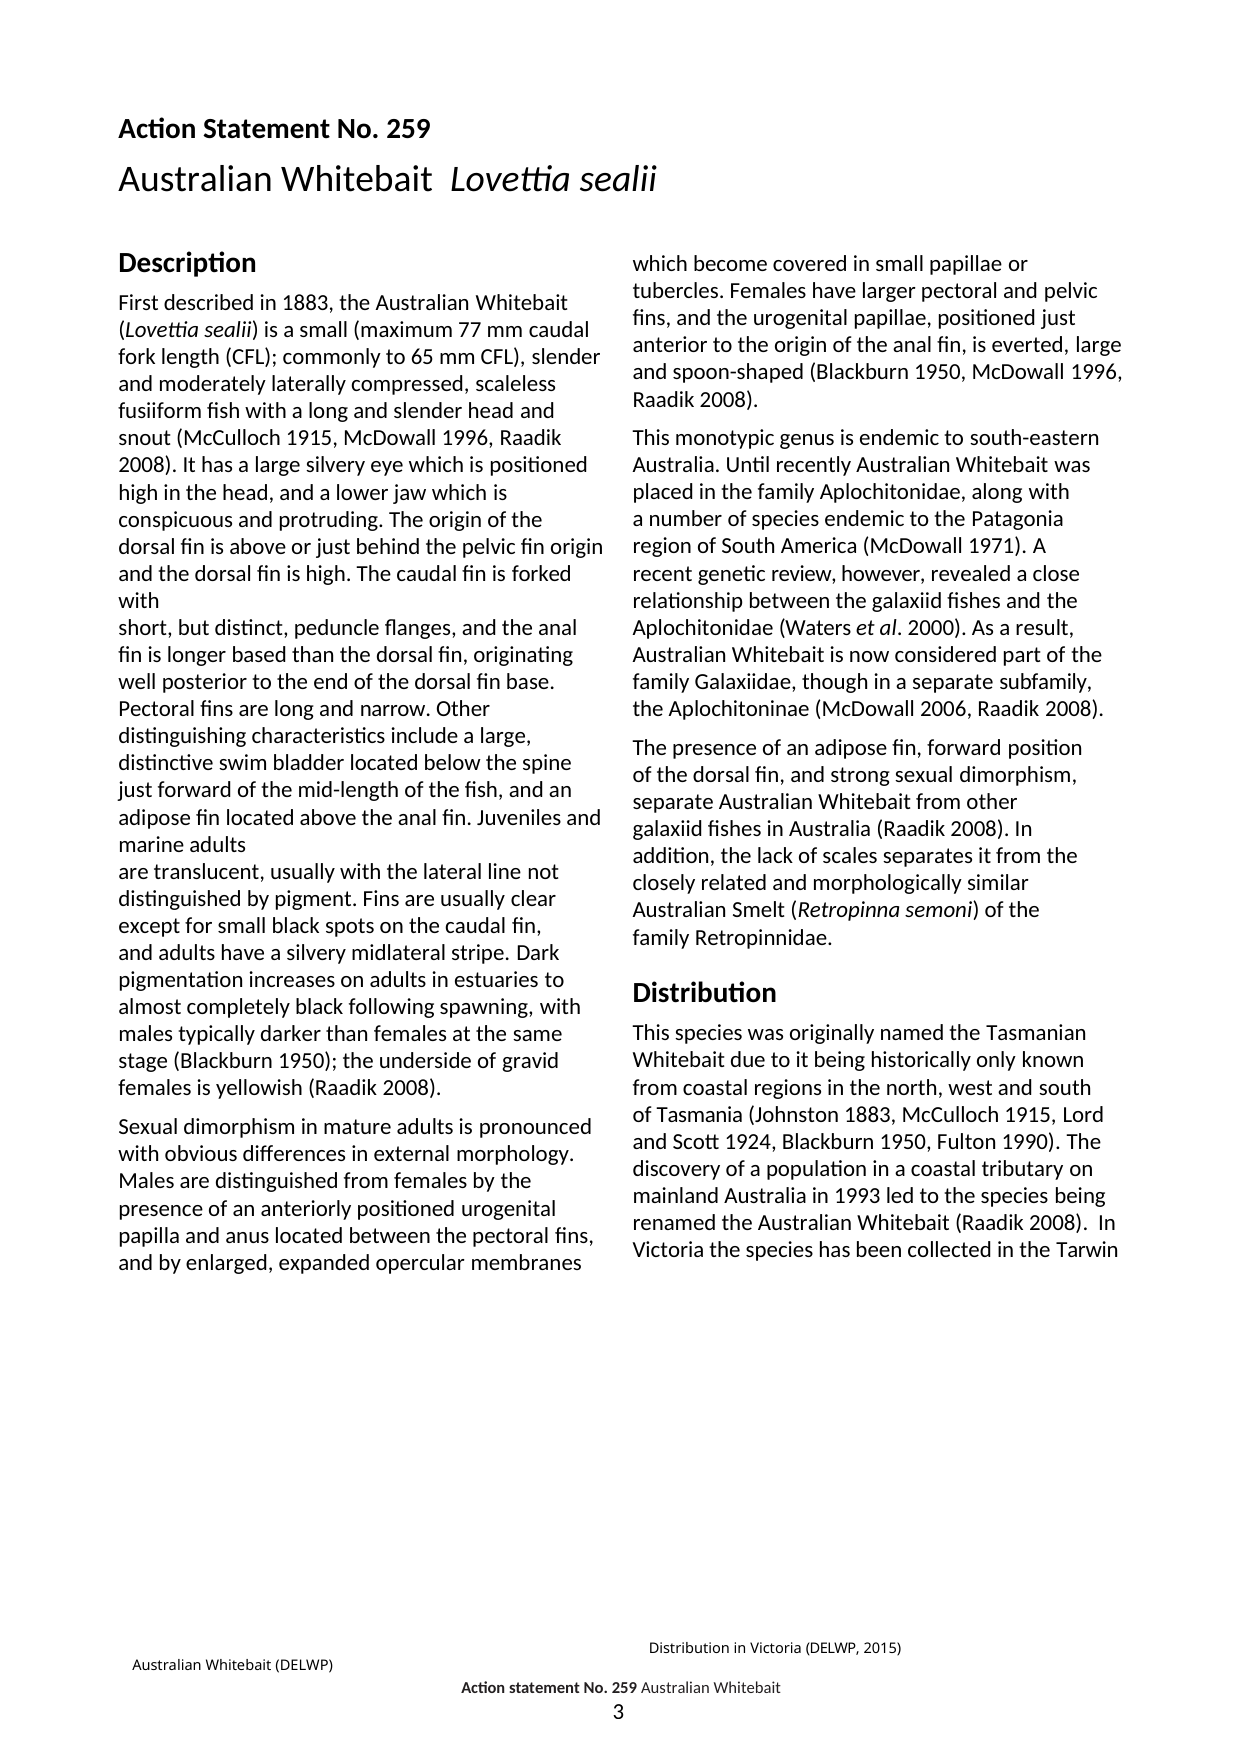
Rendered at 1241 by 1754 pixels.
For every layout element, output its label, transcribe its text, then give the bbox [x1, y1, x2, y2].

text anterior to the origin of the anal fin, is everted, large and spoon-shaped (Blackburn 1950, McDowall 1996, [632, 331, 1134, 385]
text Raadik 2008). [632, 385, 1104, 413]
text The presence of an adipose fin, forward position of the dorsal fin, and strong sexual dimorphism, separate Australian Whitebait from other galaxiid fishes in Australia (Raadik 2008). In addition, the lack of scales separates it from the closely related and morphologically similar Australian Smelt (Retropinna semoni) of the family Retropinnidae. [632, 734, 1093, 950]
text This species was originally named the Tasmanian Whitebait due to it being historically only known from coastal regions in the north, west and south of Tasmania (Johnston 1883, McCulloch 1915, Lord and Scott 1924, Blackburn 1950, Fulton 1990). The discovery of a population in a coastal tributary on mainland Australia in 1993 led to the species being [632, 1019, 1107, 1209]
text Australian Whitebait Lovettia sealii [118, 155, 1134, 201]
text renamed the Australian Whitebait (Raadik 2008). In Victoria the species has been collected in the Tarwin [632, 1209, 1134, 1263]
text Australian Whitebait (DELWP) [132, 1655, 605, 1675]
text a number of species endemic to the Patagonia region of South America (McDowall 1971). A recent genetic review, however, revealed a close relationship between the galaxiid fishes and the Aplochitonidae (Waters et al. 2000). As a result, Australian Whitebait is now considered part of the family Galaxiidae, though in a separate subfamily, the Aplochitoninae (McDowall 2006, Raadik 2008). [632, 505, 1104, 722]
text First described in 1883, the Australian Whitebait (Lovettia sealii) is a small (maximum 77 mm caudal fork length (CFL); commonly to 65 mm CFL), slender and moderately laterally compressed, scaleless fusiiform fish with a long and slender head and snout (McCulloch 1915, McDowall 1996, Raadik 2008). It has a large silvery eye which is positioned high in the head, and a lower jaw which is conspicuous and protruding. The origin of the dorsal fin is above or just behind the pelvic fin origin and the dorsal fin is high. The caudal fin is forked with [118, 289, 605, 614]
text almost completely black following spawning, with males typically darker than females at the same stage (Blackburn 1950); the underside of gravid females is yellowish (Raadik 2008). [118, 993, 605, 1101]
subtitle Distribution [632, 974, 1104, 1010]
text Sexual dimorphism in mature adults is pronounced with obvious differences in external morphology. Males are distinguished from females by the presence of an anteriorly positioned urogenital papilla and anus located between the pectoral fins, and by enlarged, expanded opercular membranes [118, 1113, 605, 1276]
text This monotypic genus is endemic to south-eastern Australia. Until recently Australian Whitebait was placed in the family Aplochitonidae, along with [632, 424, 1104, 505]
text are translucent, usually with the lateral line not distinguished by pigment. Fins are usually clear except for small black spots on the caudal fin, and adults have a silvery midlateral stripe. Dark pigmentation increases on adults in estuaries to [118, 857, 573, 993]
subtitle Description [118, 244, 605, 279]
text short, but distinct, peduncle flanges, and the anal fin is longer based than the dorsal fin, originating well posterior to the end of the dorsal fin base. Pectoral fins are long and narrow. Other distinguishing characteristics include a large, distinctive swim bladder located below the spine just forward of the mid-length of the fish, and an adipose fin located above the anal fin. Juveniles and marine adults [118, 614, 607, 857]
text Distribution in Victoria (DELWP, 2015) [648, 1638, 1104, 1658]
subtitle Action Statement No. 259 [118, 110, 1134, 146]
text which become covered in small papillae or tubercles. Females have larger pectoral and pelvic fins, and the urogenital papillae, positioned just [632, 250, 1104, 331]
